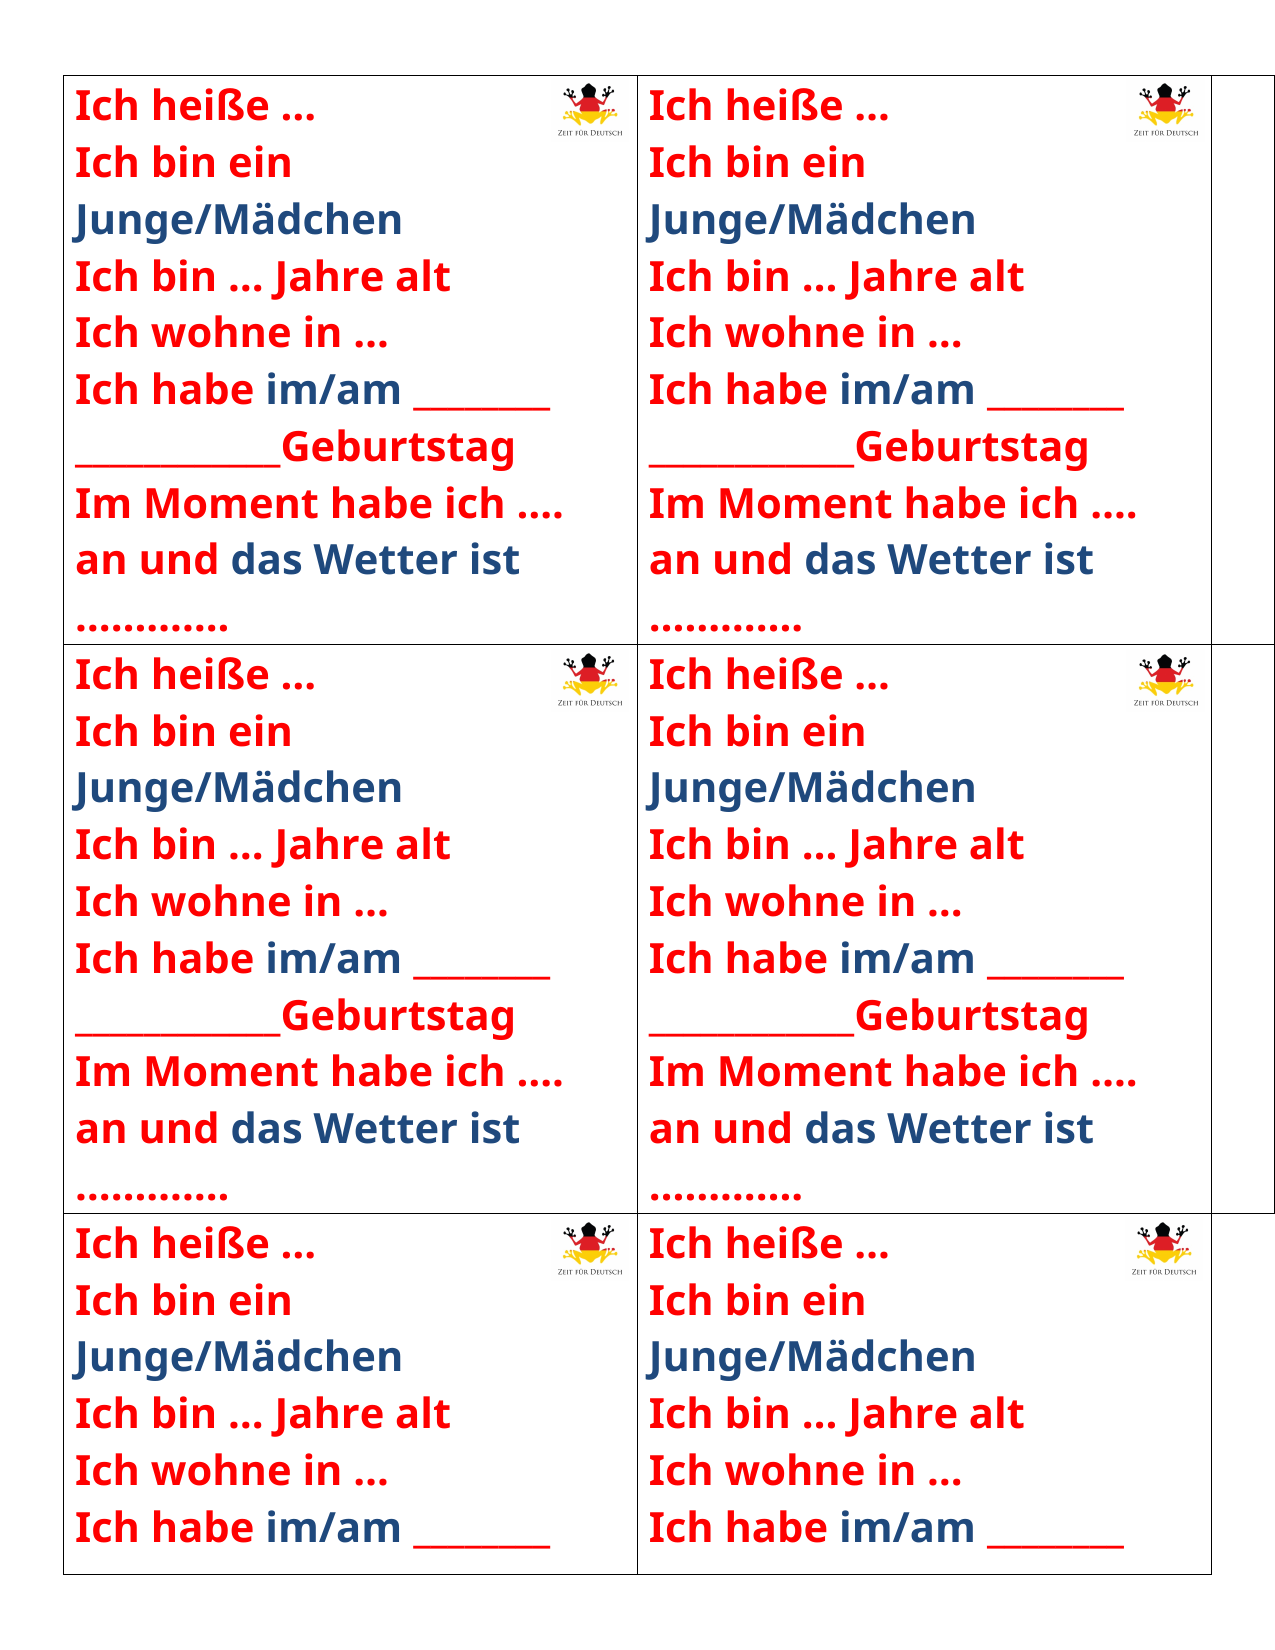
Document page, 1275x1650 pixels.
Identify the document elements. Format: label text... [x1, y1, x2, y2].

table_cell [638, 1214, 1211, 1574]
table_cell [1212, 645, 1274, 1212]
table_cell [64, 1214, 637, 1574]
table_header [1212, 76, 1274, 644]
table_header Ich heiße … Ich bin ein Junge/Mädchen Ich bin … Jahre alt Ich wohne in … Ich habe im/am ________ ____________Geburtstag Im Moment habe ich …. an und das Wetter ist …………. [64, 76, 637, 644]
table_header Ich heiße … Ich bin ein Junge/Mädchen Ich bin … Jahre alt Ich wohne in … Ich habe im/am ________ ____________Geburtstag Im Moment habe ich …. an und das Wetter ist …………. [638, 76, 1211, 644]
